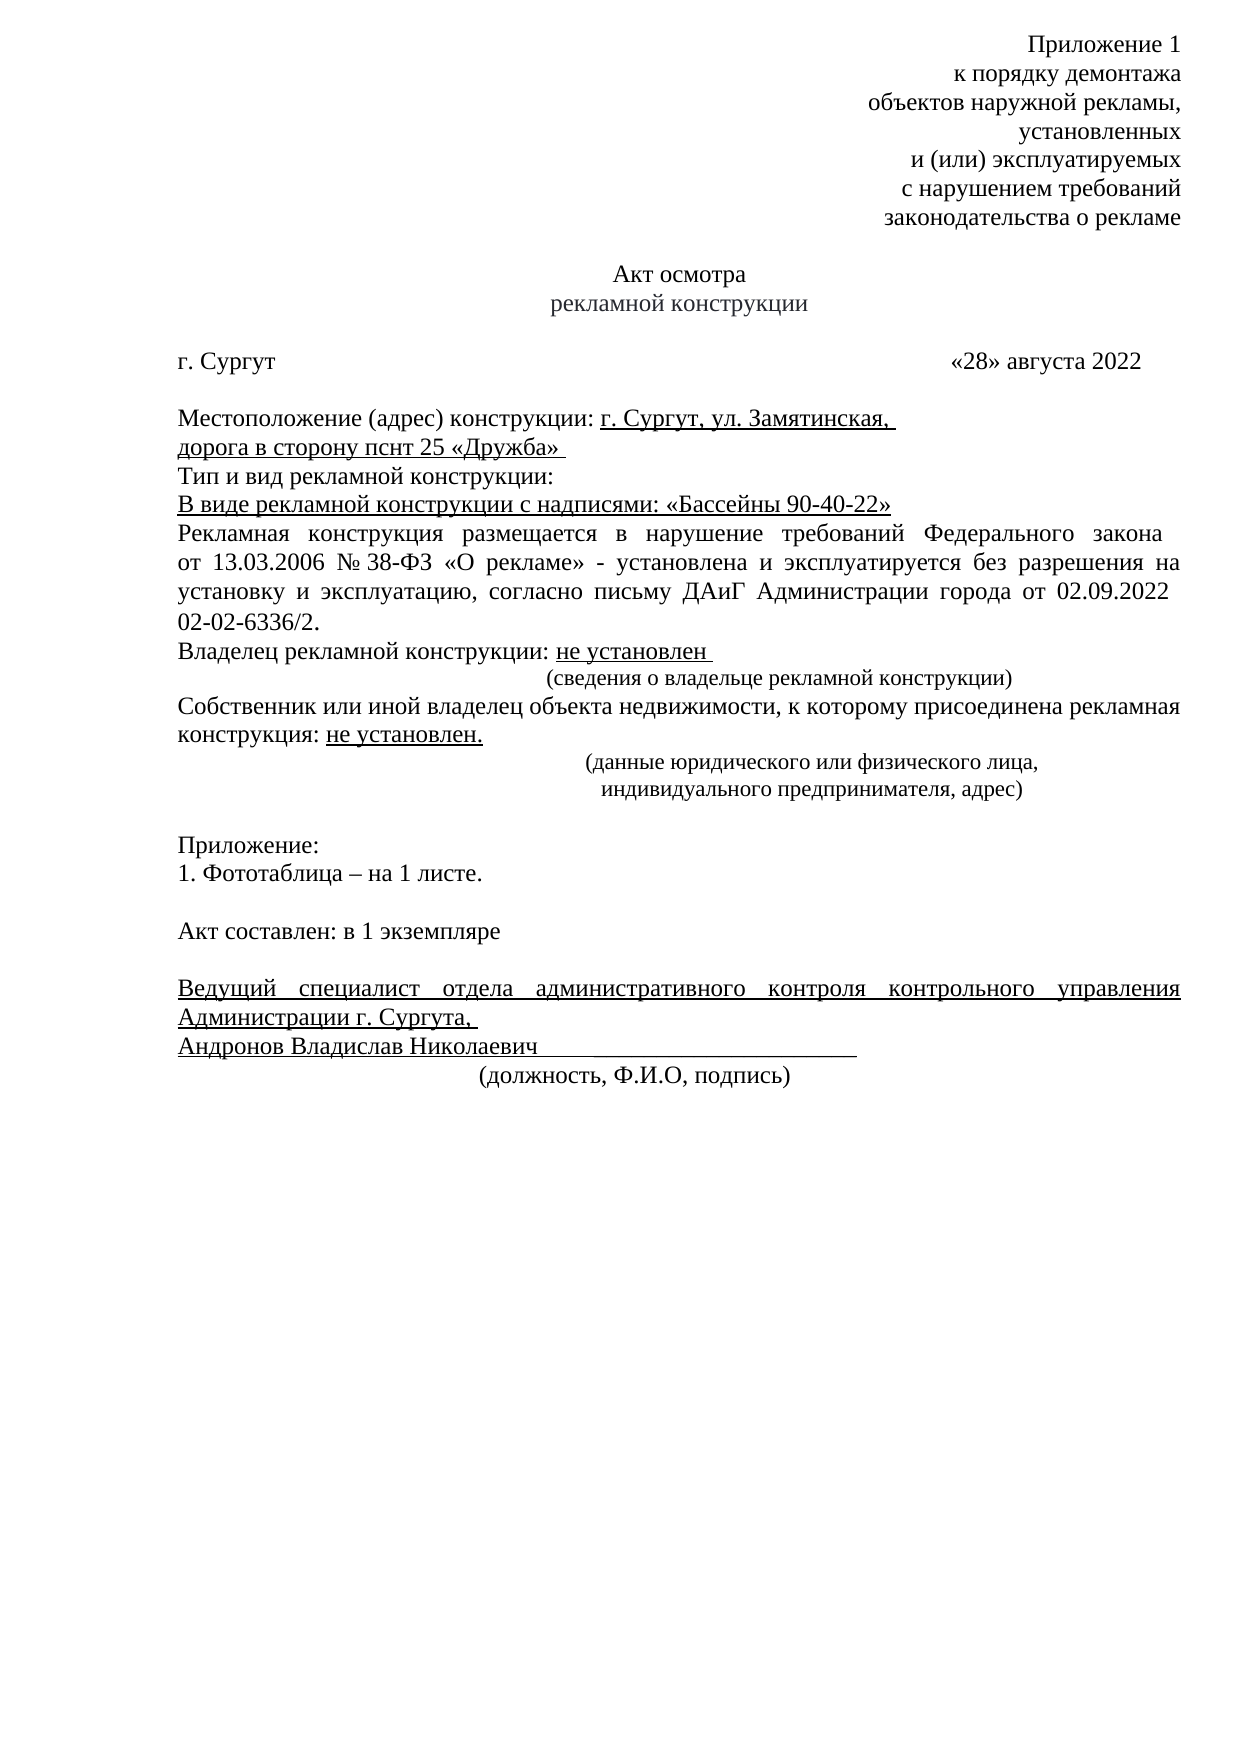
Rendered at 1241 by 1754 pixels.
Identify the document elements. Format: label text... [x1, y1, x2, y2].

text 1. Фототаблица – на 1 листе. [177, 858, 1181, 887]
text Собственник или иной владелец объекта недвижимости, к которому присоединена рекламная конструкция: не установлен. [177, 691, 1181, 748]
text Акт осмотра [177, 259, 1181, 288]
text Приложение 1 [797, 29, 1181, 58]
text Приложение: [177, 830, 1181, 858]
text (должность, Ф.И.О, подпись) [177, 1060, 1181, 1088]
text объектов наружной рекламы, [797, 87, 1181, 116]
text Акт составлен: в 1 экземпляре [177, 916, 1181, 945]
text В виде рекламной конструкции с надписями: «Бассейны 90-40-22» [177, 489, 1181, 518]
text Ведущий специалист отдела административного контроля контрольного управления Администрации г. Сургута, [177, 999, 1181, 1031]
text (данные юридического или физического лица, [443, 748, 1181, 775]
text Тип и вид рекламной конструкции: [177, 461, 1181, 489]
text г. Сургут «28» августа 2022 [177, 346, 1181, 374]
text Владелец рекламной конструкции: не установлен [177, 636, 1181, 664]
text законодательства о рекламе [797, 202, 1181, 231]
text Местоположение (адрес) конструкции: г. Сургут, ул. Замятинская, [177, 403, 1181, 432]
text установленных [797, 116, 1181, 144]
text (сведения о владельце рекламной конструкции) [177, 664, 1181, 691]
text индивидуального предпринимателя, адрес) [443, 775, 1181, 801]
text с нарушением требований [797, 173, 1181, 202]
text Рекламная конструкция размещается в нарушение требований Федерального закона от 13.03.2006 № 38-ФЗ «О рекламе» - установлена и эксплуатируется без разрешения на установку и эксплуатацию, согласно письму ДАиГ Администрации города от 02.09.2022 02-02-6336/2. [177, 518, 1181, 636]
text и (или) эксплуатируемых [797, 144, 1181, 173]
text дорога в сторону пснт 25 «Дружба» [177, 432, 1181, 461]
text Андронов Владислав Николаевич _____________________ [177, 1031, 1181, 1060]
text рекламной конструкции [177, 288, 1181, 317]
text к порядку демонтажа [797, 58, 1181, 87]
text Ведущий специалист отдела административного контроля контрольного управления Администрации г. Сургута, [177, 973, 1181, 998]
